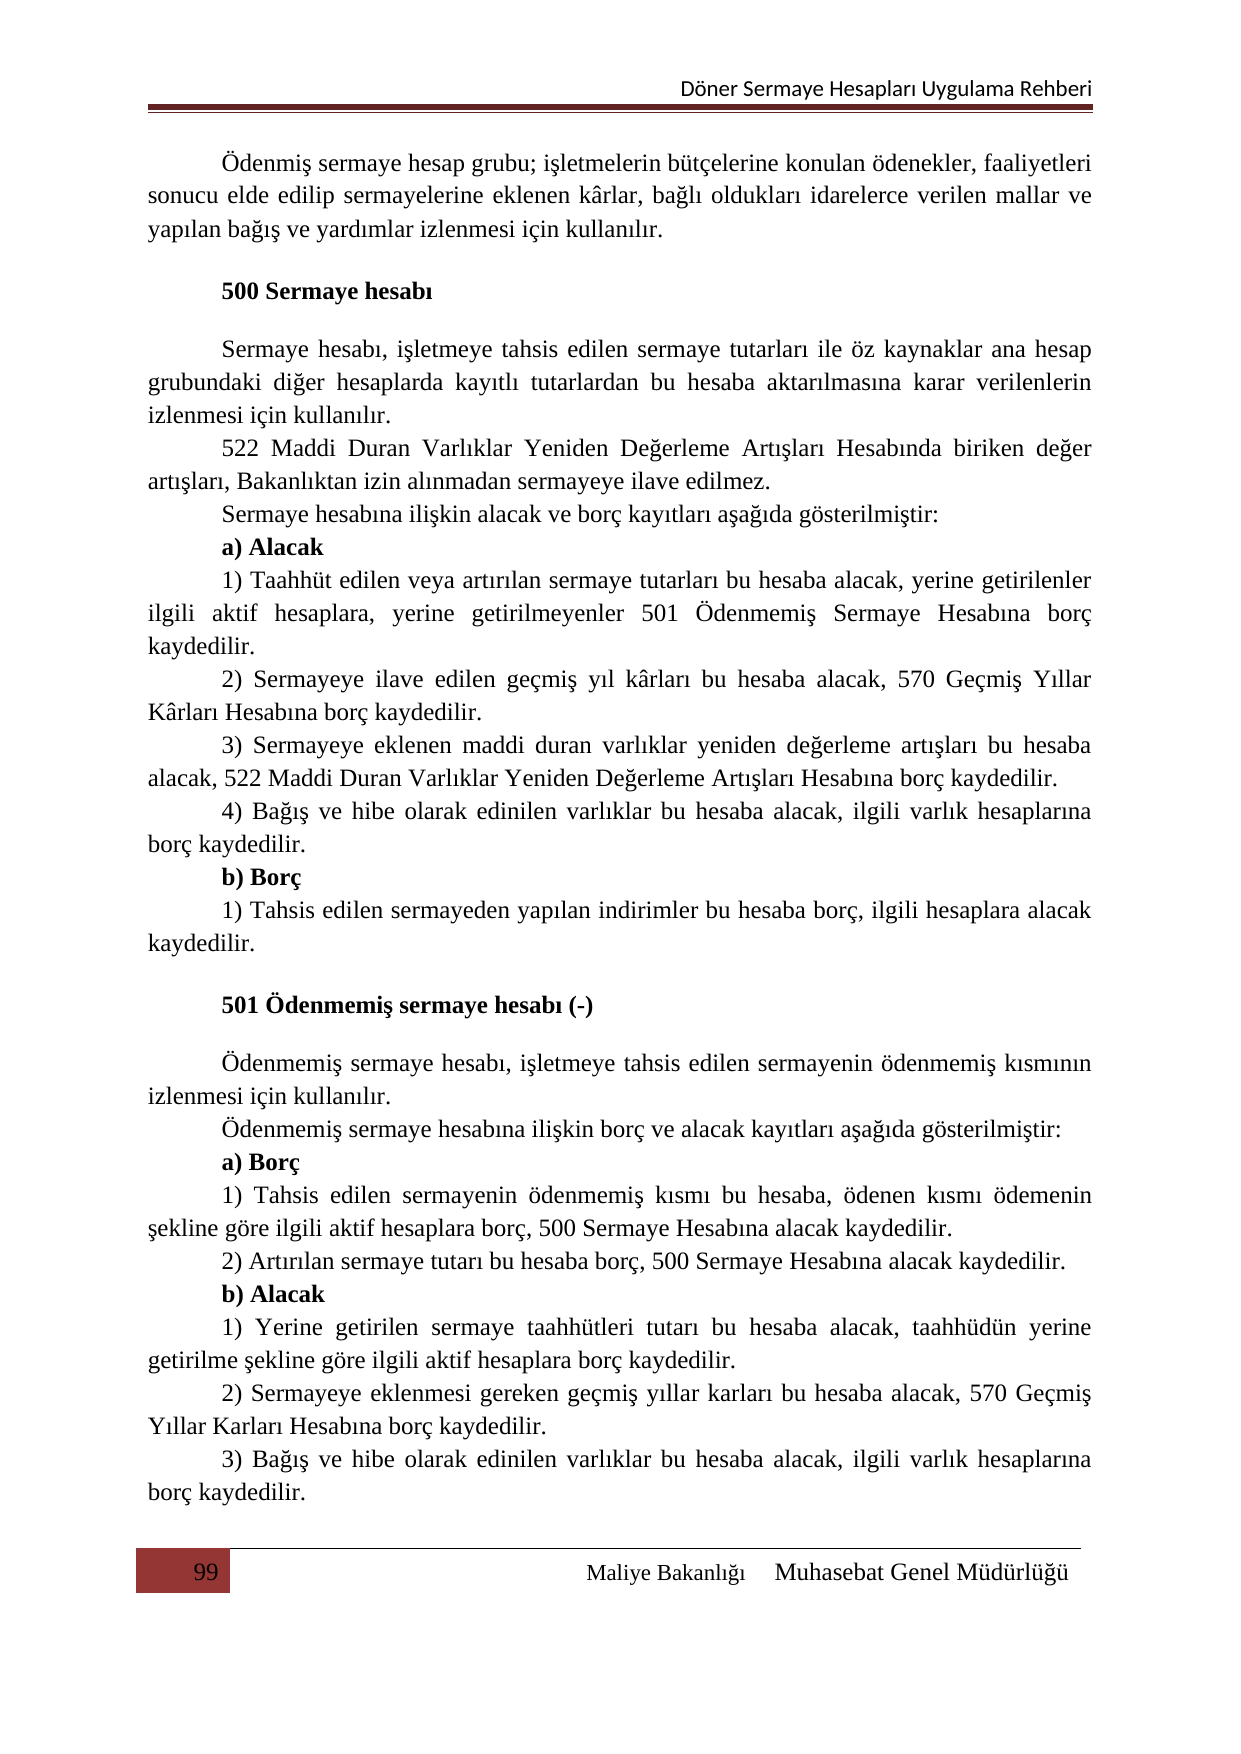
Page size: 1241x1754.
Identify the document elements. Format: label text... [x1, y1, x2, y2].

text 2) Sermayeye ilave edilen geçmiş yıl kârları bu hesaba alacak, 570 Geçmiş Yıllar Kârları Hesabına borç kaydedilir. [148, 664, 1093, 726]
text Sermaye hesabına ilişkin alacak ve borç kayıtları aşağıda gösterilmiştir: [148, 499, 1093, 528]
text b) Borç [148, 862, 1093, 891]
text b) Alacak [148, 1279, 1093, 1308]
text 2) Sermayeye eklenmesi gereken geçmiş yıllar karları bu hesaba alacak, 570 Geçmiş Yıllar Karları Hesabına borç kaydedilir. [148, 1378, 1093, 1440]
text 4) Bağış ve hibe olarak edinilen varlıklar bu hesaba alacak, ilgili varlık hesaplarına borç kaydedilir. [148, 796, 1093, 858]
text 3) Bağış ve hibe olarak edinilen varlıklar bu hesaba alacak, ilgili varlık hesaplarına borç kaydedilir. [148, 1444, 1093, 1506]
text 1) Yerine getirilen sermaye taahhütleri tutarı bu hesaba alacak, taahhüdün yerine getirilme şekline göre ilgili aktif hesaplara borç kaydedilir. [148, 1312, 1093, 1374]
subtitle 501 Ödenmemiş sermaye hesabı (-) [148, 990, 1093, 1019]
text 1) Taahhüt edilen veya artırılan sermaye tutarları bu hesaba alacak, yerine getirilenler ilgili aktif hesaplara, yerine getirilmeyenler 501 Ödenmemiş Sermaye Hesabına borç kaydedilir. [148, 565, 1093, 660]
text 2) Artırılan sermaye tutarı bu hesaba borç, 500 Sermaye Hesabına alacak kaydedilir. [148, 1246, 1093, 1275]
text Sermaye hesabı, işletmeye tahsis edilen sermaye tutarları ile öz kaynaklar ana hesap grubundaki diğer hesaplarda kayıtlı tutarlardan bu hesaba aktarılmasına karar verilenlerin izlenmesi için kullanılır. [148, 334, 1093, 428]
text a) Borç [148, 1147, 1093, 1176]
subtitle 500 Sermaye hesabı [148, 276, 1093, 304]
text 522 Maddi Duran Varlıklar Yeniden Değerleme Artışları Hesabında biriken değer artışları, Bakanlıktan izin alınmadan sermayeye ilave edilmez. [148, 433, 1093, 494]
text Ödenmiş sermaye hesap grubu; işletmelerin bütçelerine konulan ödenekler, faaliyetleri sonucu elde edilip sermayelerine eklenen kârlar, bağlı oldukları idarelerce verilen mallar ve yapılan bağış ve yardımlar izlenmesi için kullanılır. [148, 148, 1093, 242]
text 1) Tahsis edilen sermayenin ödenmemiş kısmı bu hesaba, ödenen kısmı ödemenin şekline göre ilgili aktif hesaplara borç, 500 Sermaye Hesabına alacak kaydedilir. [148, 1180, 1093, 1242]
text Ödenmemiş sermaye hesabına ilişkin borç ve alacak kayıtları aşağıda gösterilmiştir: [148, 1114, 1093, 1143]
text 1) Tahsis edilen sermayeden yapılan indirimler bu hesaba borç, ilgili hesaplara alacak kaydedilir. [148, 895, 1093, 957]
text a) Alacak [148, 532, 1093, 561]
text Ödenmemiş sermaye hesabı, işletmeye tahsis edilen sermayenin ödenmemiş kısmının izlenmesi için kullanılır. [148, 1048, 1093, 1110]
text 3) Sermayeye eklenen maddi duran varlıklar yeniden değerleme artışları bu hesaba alacak, 522 Maddi Duran Varlıklar Yeniden Değerleme Artışları Hesabına borç kaydedilir. [148, 730, 1093, 792]
